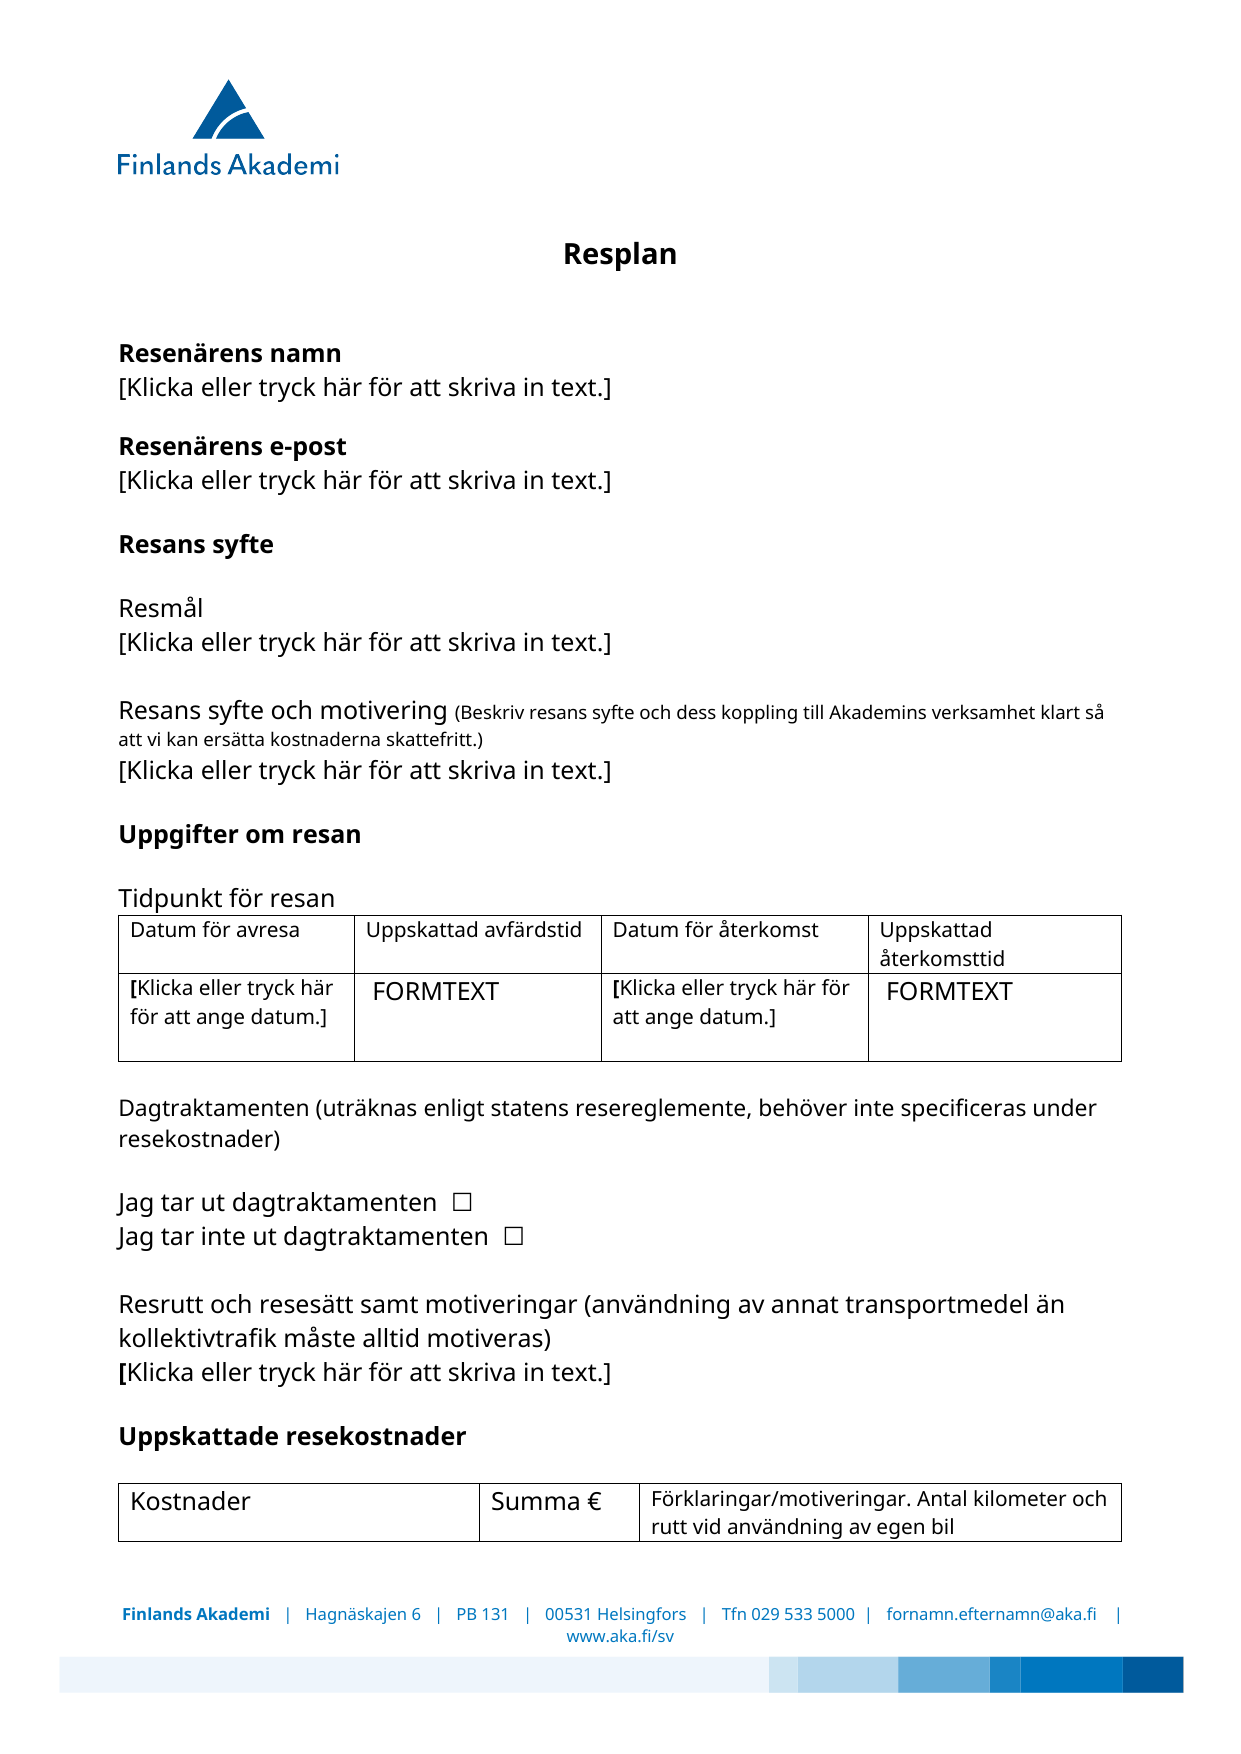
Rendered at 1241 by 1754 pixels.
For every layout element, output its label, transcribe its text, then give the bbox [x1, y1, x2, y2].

text Resmål [118, 591, 1122, 624]
text Tidpunkt för resan [118, 880, 1122, 914]
table_header Kostnader [119, 1484, 479, 1541]
subtitle Uppgifter om resan [118, 816, 1122, 850]
table_header Datum för avresa [119, 916, 354, 972]
picture [0, 1648, 1241, 1752]
subtitle Uppskattade resekostnader [118, 1419, 1122, 1453]
picture [118, 79, 339, 175]
title Resplan [118, 233, 1122, 273]
table_header Summa € [480, 1484, 639, 1541]
text Dagtraktamenten (uträknas enligt statens resereglemente, behöver inte specificeras under resekostnader) [118, 1092, 1122, 1154]
table_header Datum för återkomst [602, 916, 868, 972]
text Jag tar inte ut dagtraktamenten [118, 1218, 1122, 1253]
table_header Förklaringar/motiveringar. Antal kilometer och rutt vid användning av egen bil [640, 1484, 1121, 1541]
table_header Uppskattad avfärdstid [355, 916, 601, 972]
text Resrutt och resesätt samt motiveringar (användning av annat transportmedel än kollektivtrafik måste alltid motiveras) [118, 1287, 1122, 1389]
text Jag tar ut dagtraktamenten [118, 1184, 1122, 1218]
text Resans syfte och motivering (Beskriv resans syfte och dess koppling till Akademins verksamhet klart så att vi kan ersätta kostnaderna skattefritt.) [118, 693, 1122, 752]
table_header Uppskattad återkomsttid [869, 916, 1121, 972]
text Resenärens namn [118, 335, 1122, 369]
subtitle Resans syfte [118, 526, 1122, 561]
subtitle Resenärens e-post [118, 428, 1122, 462]
